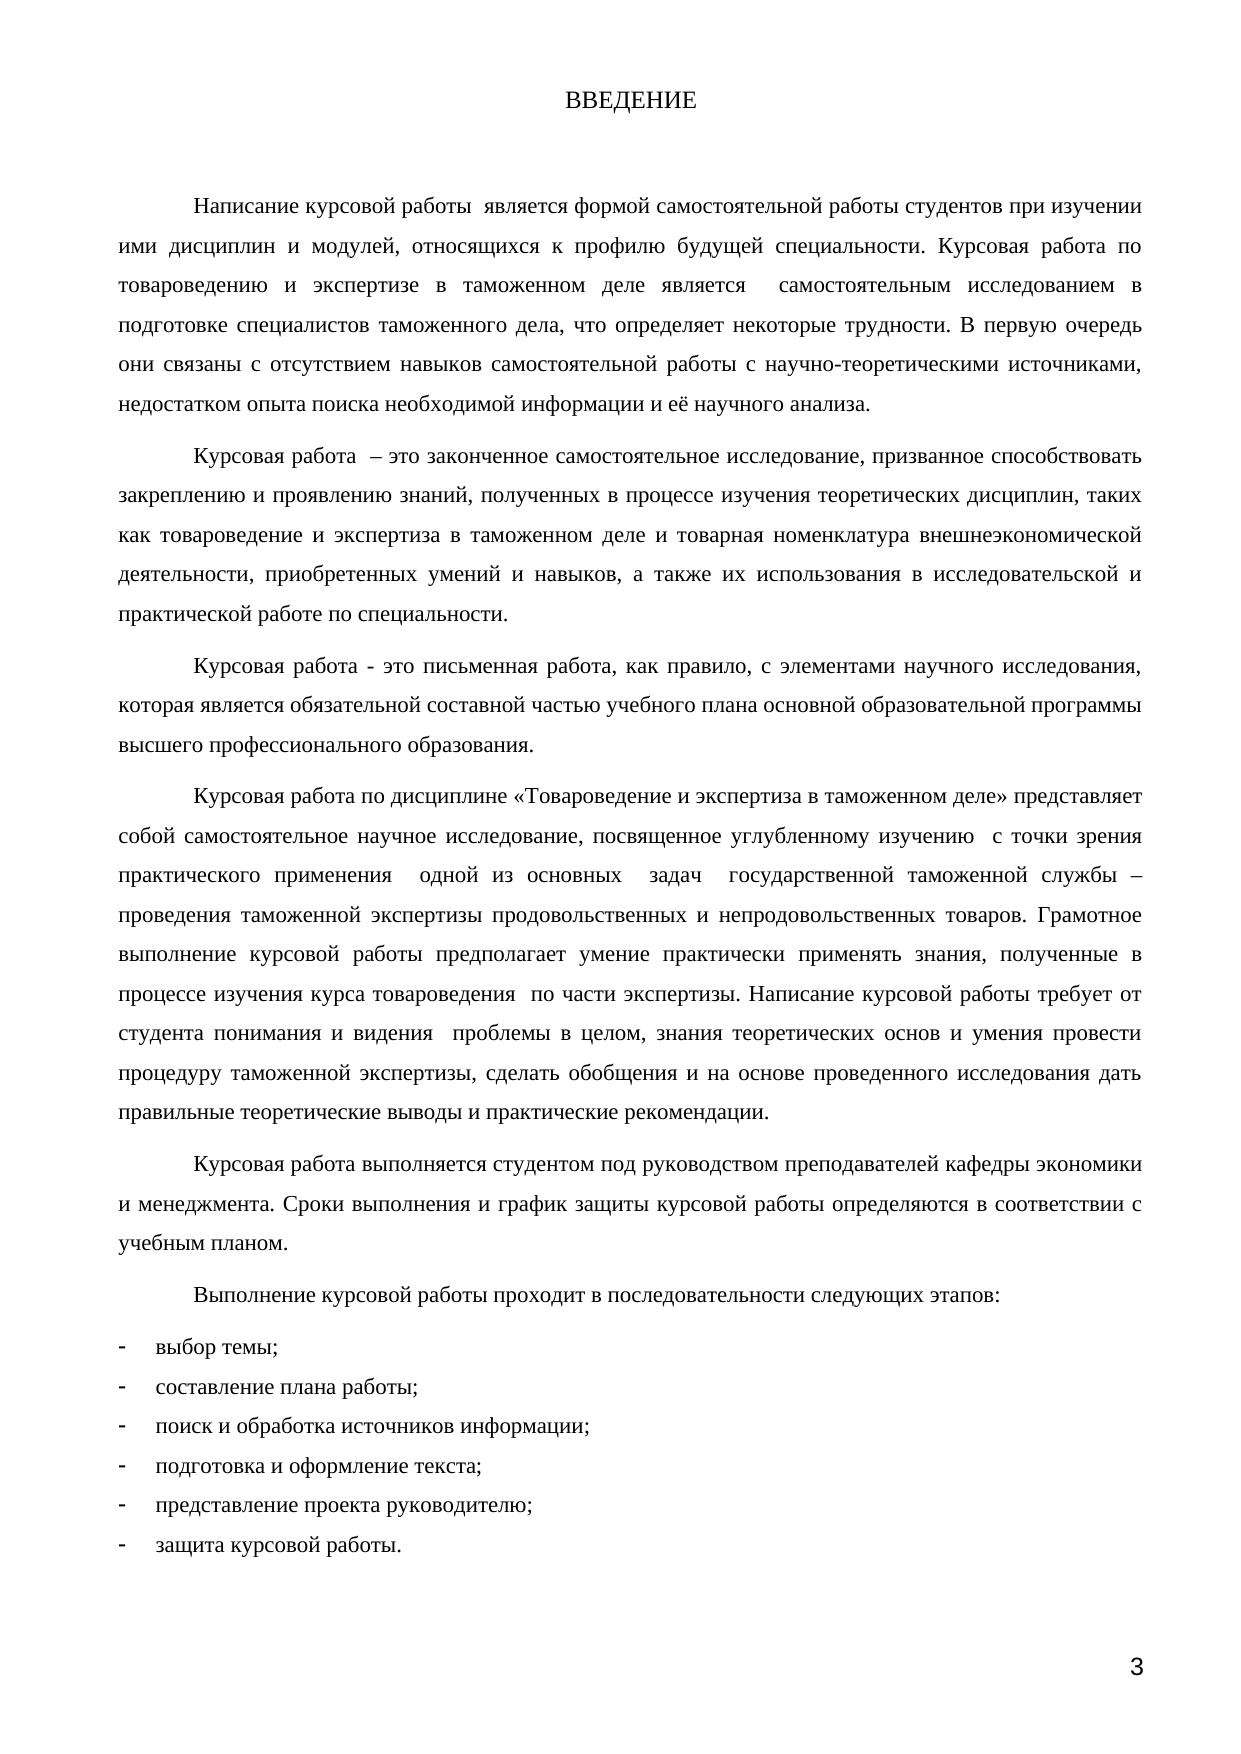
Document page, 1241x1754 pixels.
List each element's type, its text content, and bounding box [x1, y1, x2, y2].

list составление плана работы; [118, 1373, 1144, 1399]
text Курсовая работа – это законченное самостоятельное исследование, призванное способствовать закреплению и проявлению знаний, полученных в процессе изучения теоретических дисциплин, таких как товароведение и экспертиза в таможенном деле и товарная номенклатура внешнеэкономической деятельности, приобретенных умений и навыков, а также их использования в исследовательской и практической работе по специальности. [118, 442, 1144, 626]
list поиск и обработка источников информации; [118, 1412, 1144, 1439]
text Курсовая работа - это письменная работа, как правило, с элементами научного исследования, которая является обязательной составной частью учебного плана основной образовательной программы высшего профессионального образования. [118, 652, 1144, 757]
text Выполнение курсовой работы проходит в последовательности следующих этапов: [118, 1281, 1144, 1308]
list защита курсовой работы. [118, 1531, 1144, 1557]
text ВВЕДЕНИЕ [118, 85, 1144, 114]
list представление проекта руководителю; [118, 1491, 1144, 1518]
text Написание курсовой работы является формой самостоятельной работы студентов при изучении ими дисциплин и модулей, относящихся к профилю будущей специальности. Курсовая работа по товароведению и экспертизе в таможенном деле является самостоятельным исследованием в подготовке специалистов таможенного дела, что определяет некоторые трудности. В первую очередь они связаны с отсутствием навыков самостоятельной работы с научно-теоретическими источниками, недостатком опыта поиска необходимой информации и её научного анализа. [118, 192, 1144, 416]
text Курсовая работа по дисциплине «Товароведение и экспертиза в таможенном деле» представляет собой самостоятельное научное исследование, посвященное углубленному изучению с точки зрения практического применения одной из основных задач государственной таможенной службы – проведения таможенной экспертизы продовольственных и непродовольственных товаров. Грамотное выполнение курсовой работы предполагает умение практически применять знания, полученные в процессе изучения курса товароведения по части экспертизы. Написание курсовой работы требует от студента понимания и видения проблемы в целом, знания теоретических основ и умения провести процедуру таможенной экспертизы, сделать обобщения и на основе проведенного исследования дать правильные теоретические выводы и практические рекомендации. [118, 783, 1144, 1125]
text Курсовая работа выполняется студентом под руководством преподавателей кафедры экономики и менеджмента. Сроки выполнения и график защиты курсовой работы определяются в соответствии с учебным планом. [118, 1150, 1144, 1256]
list подготовка и оформление текста; [118, 1452, 1144, 1478]
list выбор темы; [118, 1333, 1144, 1360]
